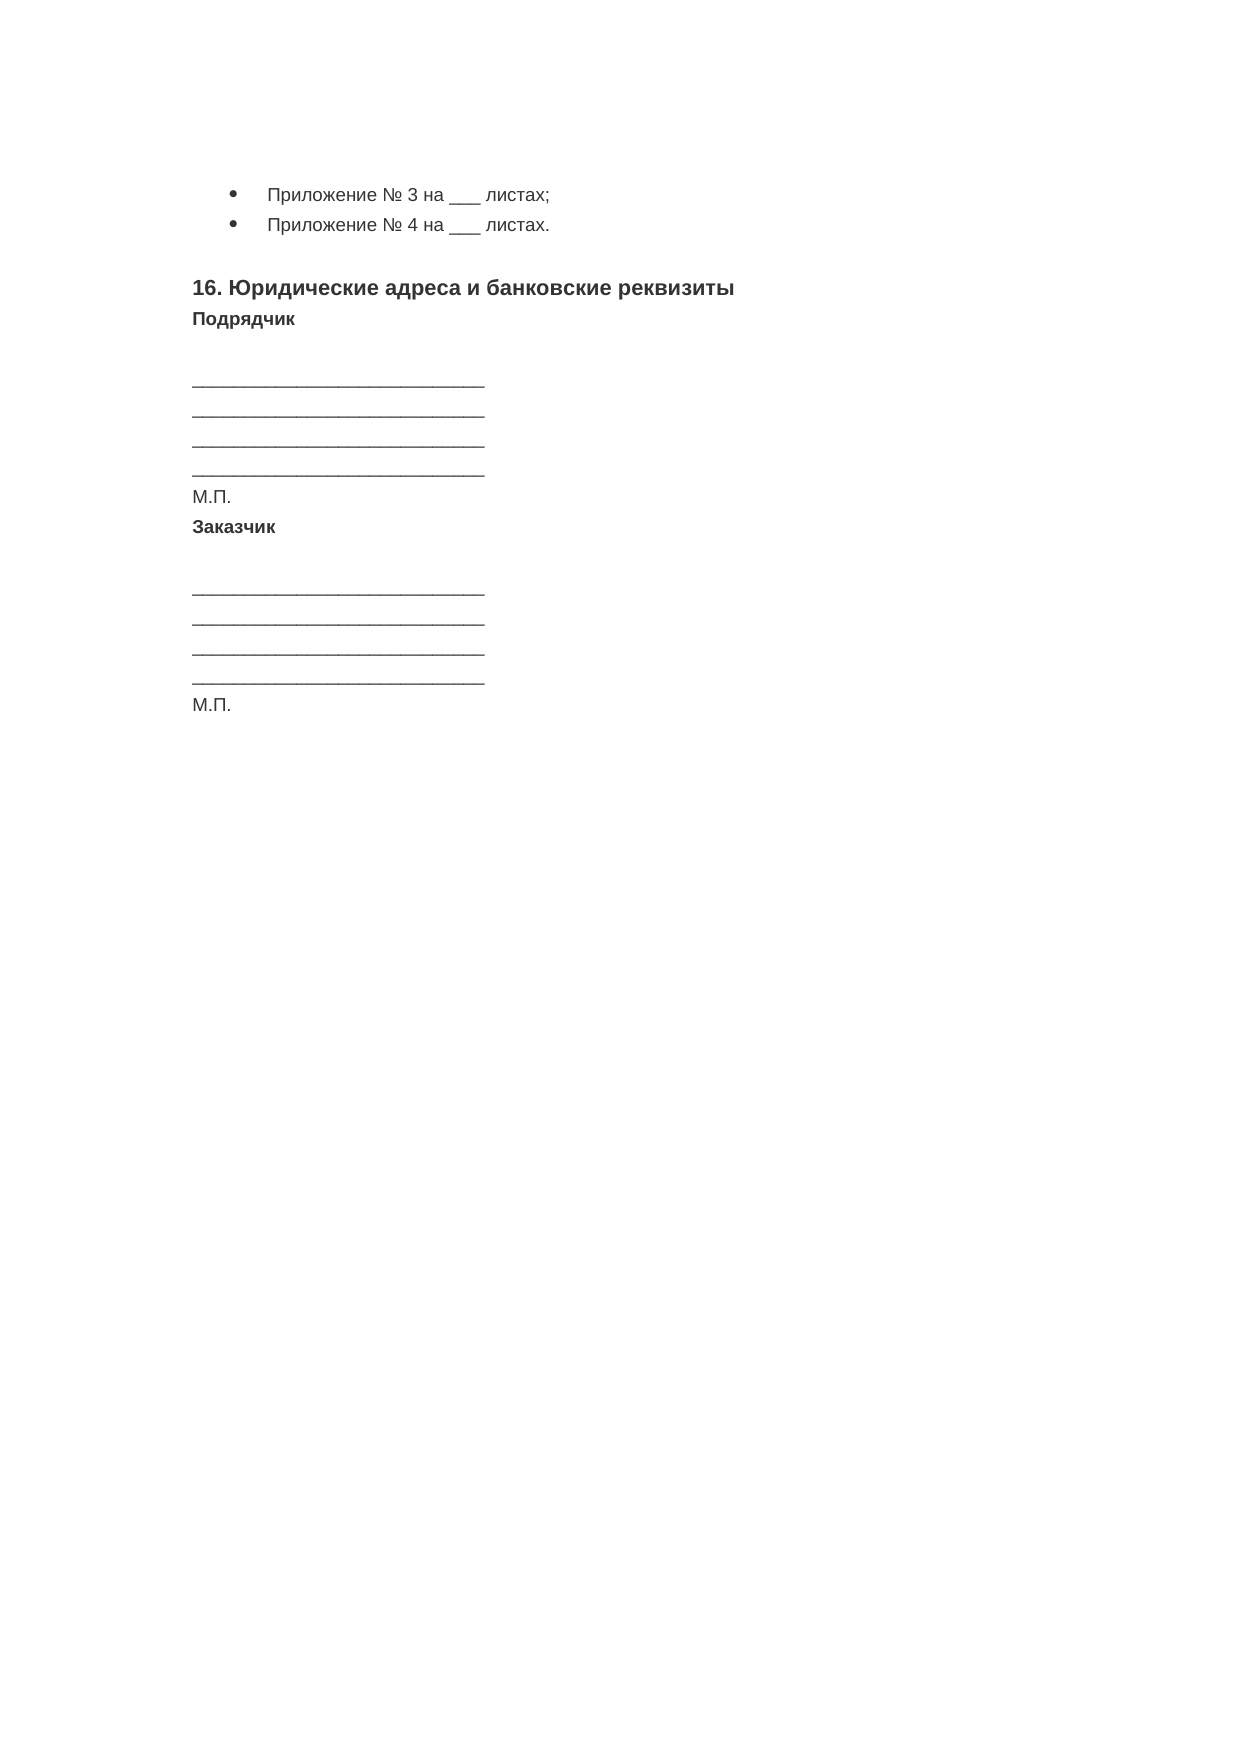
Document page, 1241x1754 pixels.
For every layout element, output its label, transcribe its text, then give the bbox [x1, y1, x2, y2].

text Заказчик ____________________________ ____________________________ ____________________________ ____________________________ М.П. [192, 507, 1178, 715]
list Приложение № 3 на ___ листах; [229, 176, 1178, 206]
text Подрядчик ____________________________ ____________________________ ____________________________ ____________________________ М.П. [192, 300, 1178, 507]
text 16. Юридические адреса и банковские реквизиты [192, 274, 1178, 300]
list Приложение № 4 на ___ листах. [229, 206, 1178, 235]
